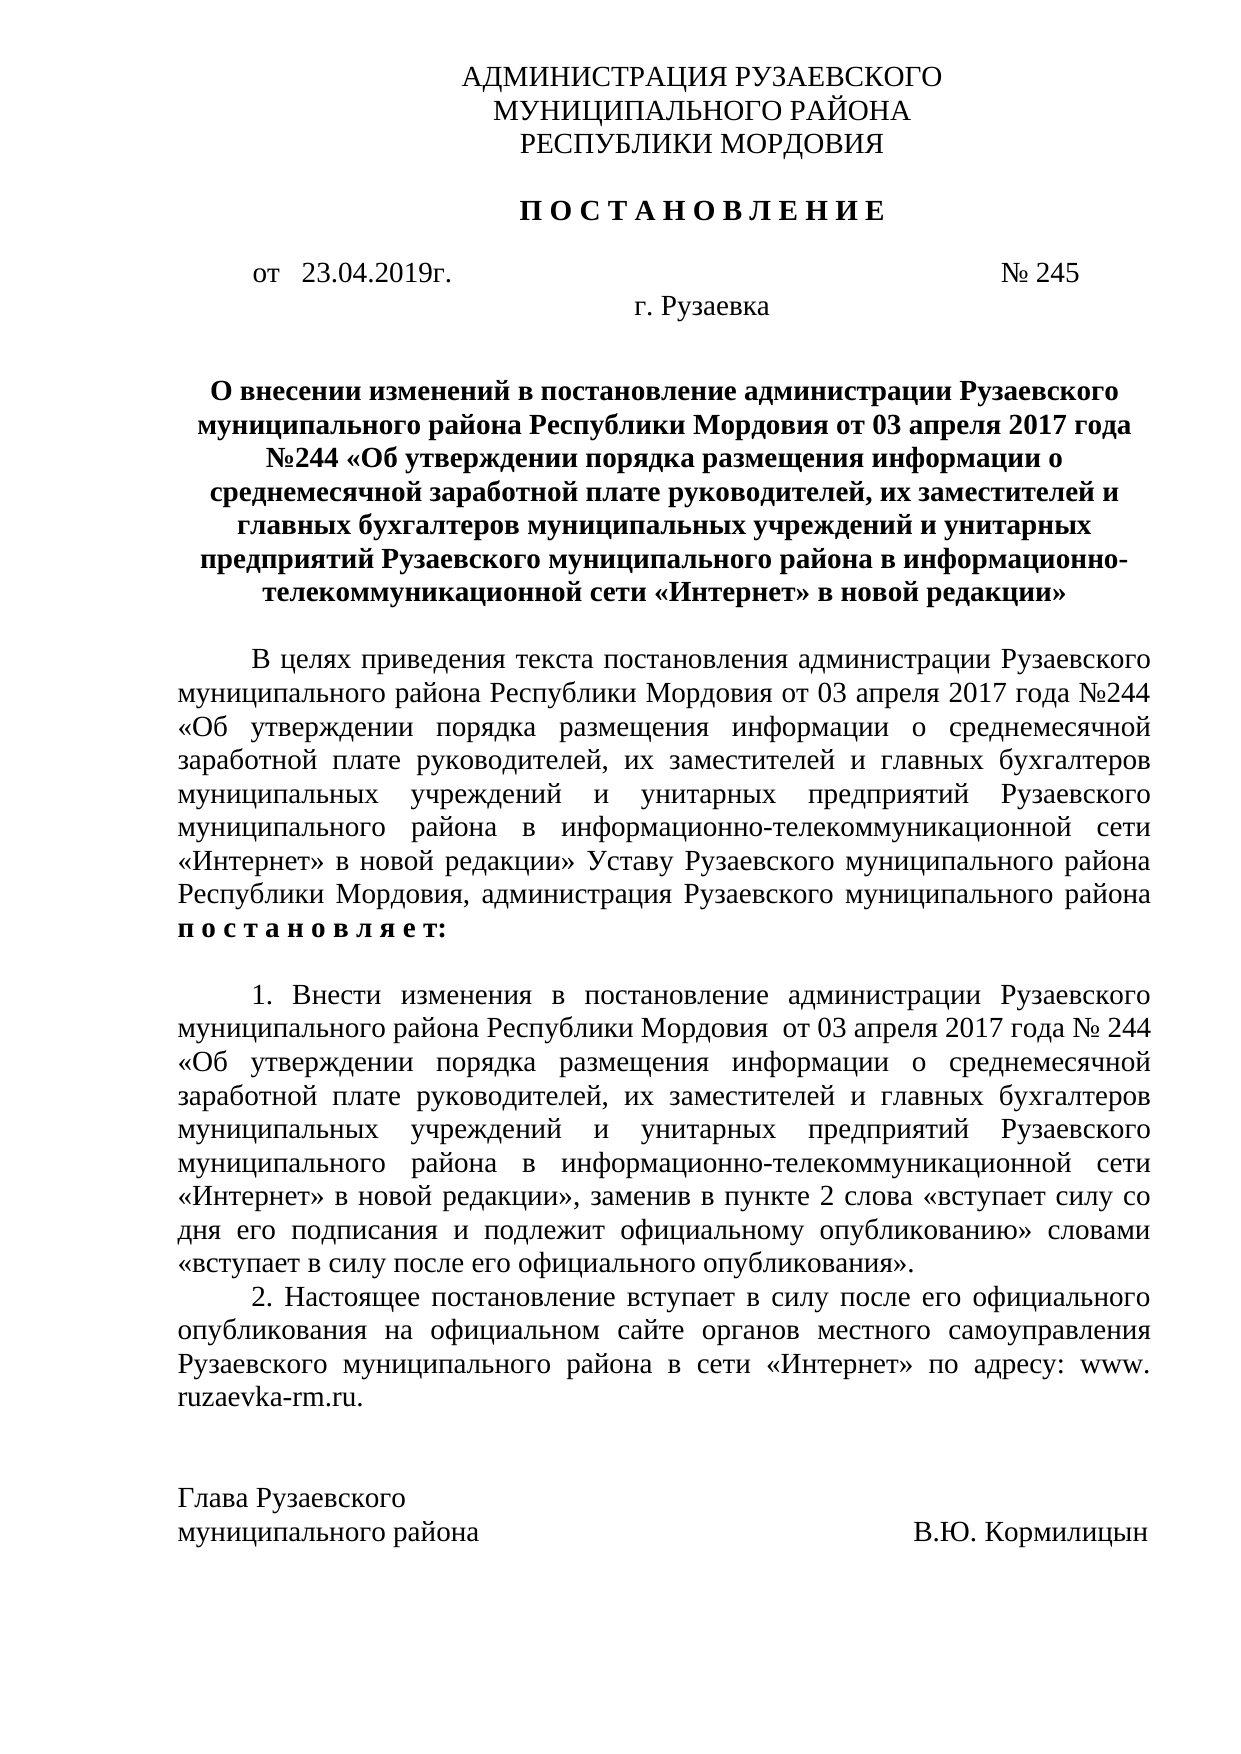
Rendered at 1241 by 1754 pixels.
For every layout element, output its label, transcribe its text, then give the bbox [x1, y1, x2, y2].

text В целях приведения текста постановления администрации Рузаевского муниципального района Республики Мордовия от 03 апреля 2017 года №244 «Об утверждении порядка размещения информации о среднемесячной заработной плате руководителей, их заместителей и главных бухгалтеров муниципальных учреждений и унитарных предприятий Рузаевского муниципального района в информационно-телекоммуникационной сети «Интернет» в новой редакции» Уставу Рузаевского муниципального района Республики Мордовия, администрация Рузаевского муниципального района п о с т а н о в л я е т: [177, 642, 1152, 943]
text О внесении изменений в постановление администрации Рузаевского муниципального района Республики Мордовия от 03 апреля 2017 года [177, 373, 1152, 440]
text №244 «Об утверждении порядка размещения информации о среднемесячной заработной плате руководителей, их заместителей и главных бухгалтеров муниципальных учреждений и унитарных предприятий Рузаевского муниципального района в информационно-телекоммуникационной сети «Интернет» в новой редакции» [177, 440, 1152, 608]
text 2. Настоящее постановление вступает в силу после его официального опубликования на официальном сайте органов местного самоуправления Рузаевского муниципального района в сети «Интернет» по адресу: www. ruzaevka-rm.ru. [177, 1279, 1152, 1413]
text МУНИЦИПАЛЬНОГО РАЙОНА [177, 93, 1152, 126]
text от 23.04.2019г. № 245 [177, 255, 1152, 288]
text АДМИНИСТРАЦИЯ РУЗАЕВСКОГО [177, 59, 1152, 93]
text РЕСПУБЛИКИ МОРДОВИЯ [177, 126, 1152, 160]
text г. Рузаевка [177, 288, 1152, 322]
text 1. Внести изменения в постановление администрации Рузаевского муниципального района Республики Мордовия от 03 апреля 2017 года № 244 «Об утверждении порядка размещения информации о среднемесячной заработной плате руководителей, их заместителей и главных бухгалтеров муниципальных учреждений и унитарных предприятий Рузаевского муниципального района в информационно-телекоммуникационной сети «Интернет» в новой редакции», заменив в пункте 2 слова «вступает силу со дня его подписания и подлежит официальному опубликованию» словами «вступает в силу после его официального опубликования». [177, 977, 1152, 1279]
text муниципального района В.Ю. Кормилицын [177, 1514, 1152, 1547]
text Глава Рузаевского [177, 1480, 1152, 1514]
text П О С Т А Н О В Л Е Н И Е [177, 193, 1152, 227]
